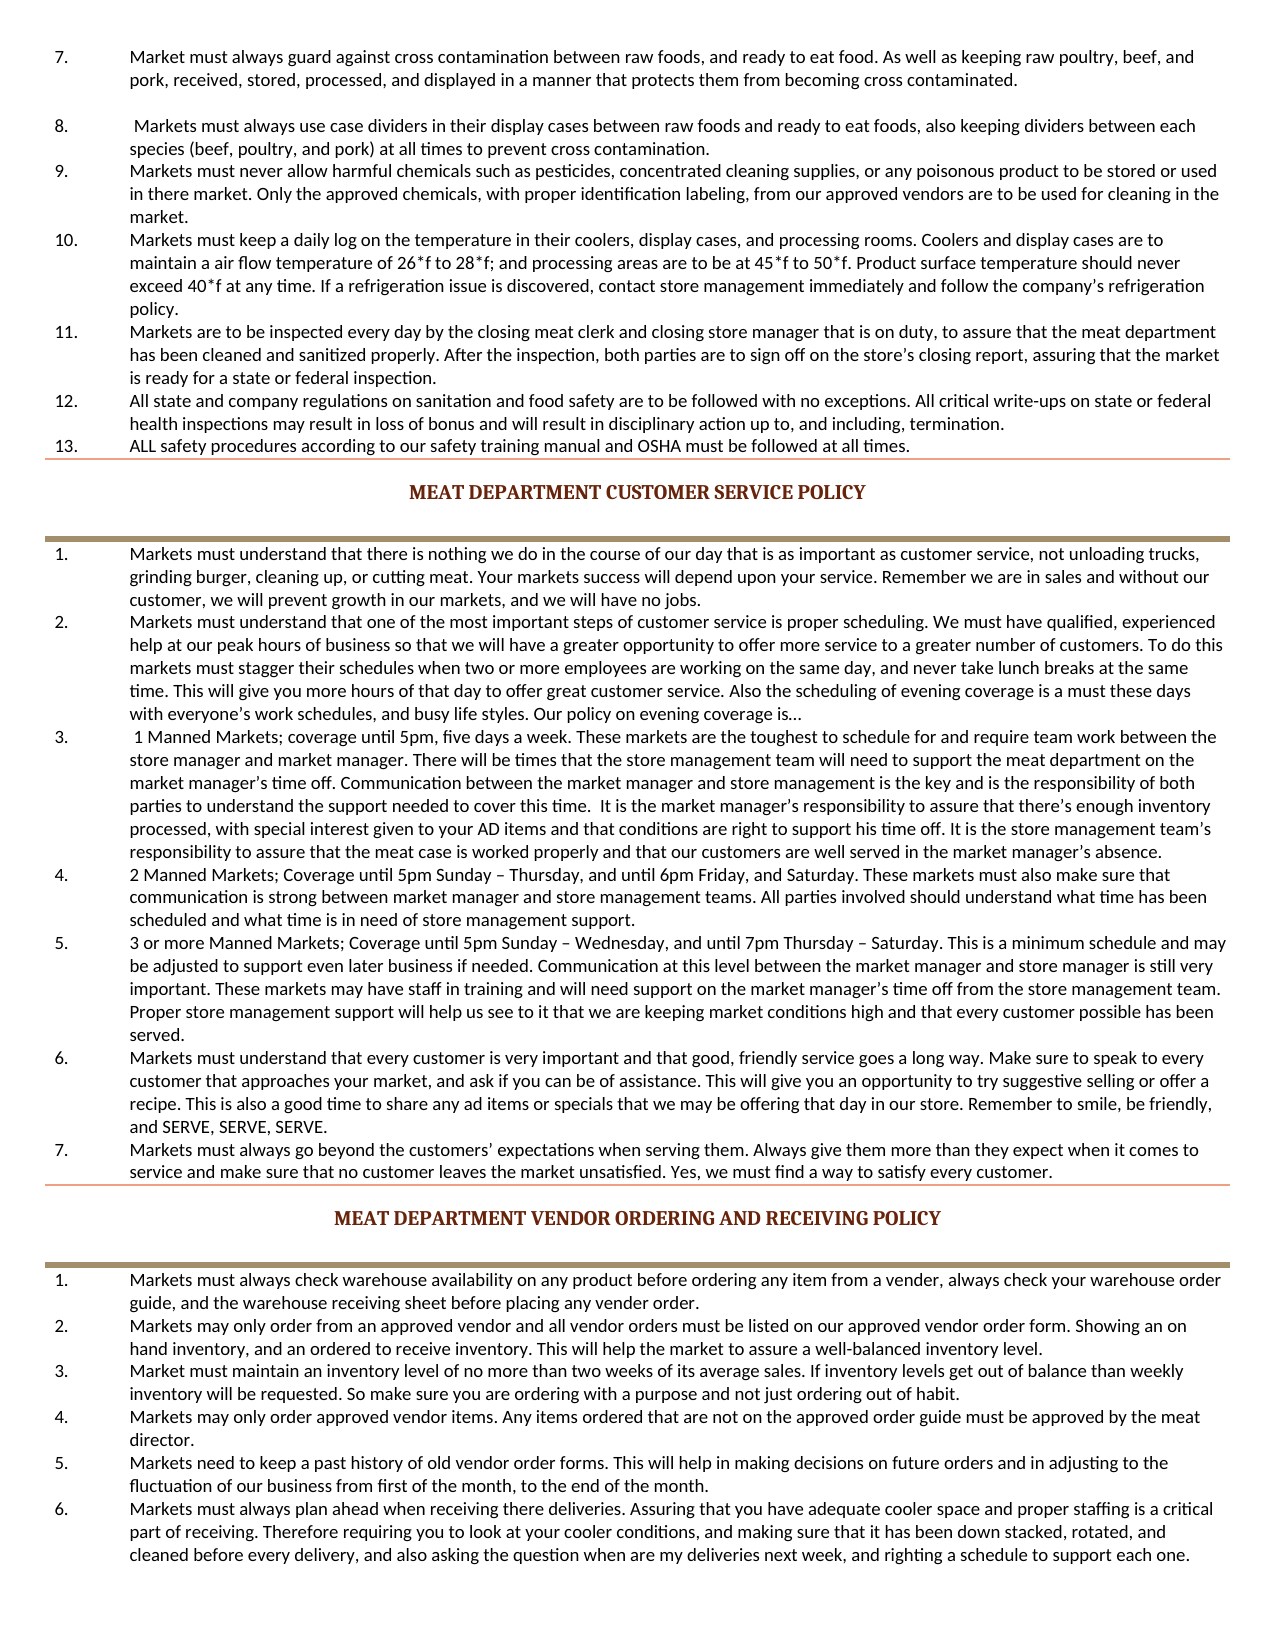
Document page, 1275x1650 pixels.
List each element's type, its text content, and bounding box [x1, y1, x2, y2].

list Markets must understand that every customer is very important and that good, friendly service goes a long way. Make sure to speak to every customer that approaches your market, and ask if you can be of assistance. This will give you an opportunity to try suggestive selling or offer a recipe. This is also a good time to share any ad items or specials that we may be offering that day in our store. Remember to smile, be friendly, and SERVE, SERVE, SERVE. [54, 1046, 1230, 1138]
list Markets must always check warehouse availability on any product before ordering any item from a vender, always check your warehouse order guide, and the warehouse receiving sheet before placing any vender order. [54, 1268, 1230, 1314]
list 2 Manned Markets; Coverage until 5pm Sunday – Thursday, and until 6pm Friday, and Saturday. These markets must also make sure that communication is strong between market manager and store management teams. All parties involved should understand what time has been scheduled and what time is in need of store management support. [54, 863, 1230, 931]
list Markets must understand that there is nothing we do in the course of our day that is as important as customer service, not unloading trucks, grinding burger, cleaning up, or cutting meat. Your markets success will depend upon your service. Remember we are in sales and without our customer, we will prevent growth in our markets, and we will have no jobs. [54, 542, 1230, 611]
list 3 or more Manned Markets; Coverage until 5pm Sunday – Wednesday, and until 7pm Thursday – Saturday. This is a minimum schedule and may be adjusted to support even later business if needed. Communication at this level between the market manager and store manager is still very important. These markets may have staff in training and will need support on the market manager’s time off from the store management team. Proper store management support will help us see to it that we are keeping market conditions high and that every customer possible has been served. [54, 931, 1230, 1046]
title MEAT DEPARTMENT CUSTOMER SERVICE POLICY [45, 460, 1230, 536]
list Markets need to keep a past history of old vendor order forms. This will help in making decisions on future orders and in adjusting to the fluctuation of our business from first of the month, to the end of the month. [54, 1451, 1230, 1497]
list Markets must always plan ahead when receiving there deliveries. Assuring that you have adequate cooler space and proper staffing is a critical part of receiving. Therefore requiring you to look at your cooler conditions, and making sure that it has been down stacked, rotated, and cleaned before every delivery, and also asking the question when are my deliveries next week, and righting a schedule to support each one. [54, 1497, 1230, 1566]
list 1 Manned Markets; coverage until 5pm, five days a week. These markets are the toughest to schedule for and require team work between the store manager and market manager. There will be times that the store management team will need to support the meat department on the market manager’s time off. Communication between the market manager and store management is the key and is the responsibility of both parties to understand the support needed to cover this time. It is the market manager’s responsibility to assure that there’s enough inventory processed, with special interest given to your AD items and that conditions are right to support his time off. It is the store management team’s responsibility to assure that the meat case is worked properly and that our customers are well served in the market manager’s absence. [54, 725, 1230, 863]
list Markets are to be inspected every day by the closing meat clerk and closing store manager that is on duty, to assure that the meat department has been cleaned and sanitized properly. After the inspection, both parties are to sign off on the store’s closing report, assuring that the market is ready for a state or federal inspection. [54, 320, 1230, 389]
list Markets must always go beyond the customers’ expectations when serving them. Always give them more than they expect when it comes to service and make sure that no customer leaves the market unsatisfied. Yes, we must find a way to satisfy every customer. [54, 1138, 1230, 1183]
list Market must maintain an inventory level of no more than two weeks of its average sales. If inventory levels get out of balance than weekly inventory will be requested. So make sure you are ordering with a purpose and not just ordering out of habit. [54, 1359, 1230, 1405]
list Markets may only order from an approved vendor and all vendor orders must be listed on our approved vendor order form. Showing an on hand inventory, and an ordered to receive inventory. This will help the market to assure a well-balanced inventory level. [54, 1314, 1230, 1359]
list ALL safety procedures according to our safety training manual and OSHA must be followed at all times. [54, 434, 1230, 457]
title MEAT DEPARTMENT VENDOR ORDERING AND RECEIVING POLICY [45, 1186, 1230, 1262]
list All state and company regulations on sanitation and food safety are to be followed with no exceptions. All critical write-ups on state or federal health inspections may result in loss of bonus and will result in disciplinary action up to, and including, termination. [54, 389, 1230, 434]
list Markets may only order approved vendor items. Any items ordered that are not on the approved order guide must be approved by the meat director. [54, 1405, 1230, 1451]
list Market must always guard against cross contamination between raw foods, and ready to eat food. As well as keeping raw poultry, beef, and pork, received, stored, processed, and displayed in a manner that protects them from becoming cross contaminated. [54, 45, 1230, 91]
list Markets must never allow harmful chemicals such as pesticides, concentrated cleaning supplies, or any poisonous product to be stored or used in there market. Only the approved chemicals, with proper identification labeling, from our approved vendors are to be used for cleaning in the market. [54, 159, 1230, 228]
list Markets must understand that one of the most important steps of customer service is proper scheduling. We must have qualified, experienced help at our peak hours of business so that we will have a greater opportunity to offer more service to a greater number of customers. To do this markets must stagger their schedules when two or more employees are working on the same day, and never take lunch breaks at the same time. This will give you more hours of that day to offer great customer service. Also the scheduling of evening coverage is a must these days with everyone’s work schedules, and busy life styles. Our policy on evening coverage is… [54, 611, 1230, 725]
list Markets must keep a daily log on the temperature in their coolers, display cases, and processing rooms. Coolers and display cases are to maintain a air flow temperature of 26*f to 28*f; and processing areas are to be at 45*f to 50*f. Product surface temperature should never exceed 40*f at any time. If a refrigeration issue is discovered, contact store management immediately and follow the company’s refrigeration policy. [54, 228, 1230, 320]
list Markets must always use case dividers in their display cases between raw foods and ready to eat foods, also keeping dividers between each species (beef, poultry, and pork) at all times to prevent cross contamination. [54, 114, 1230, 159]
